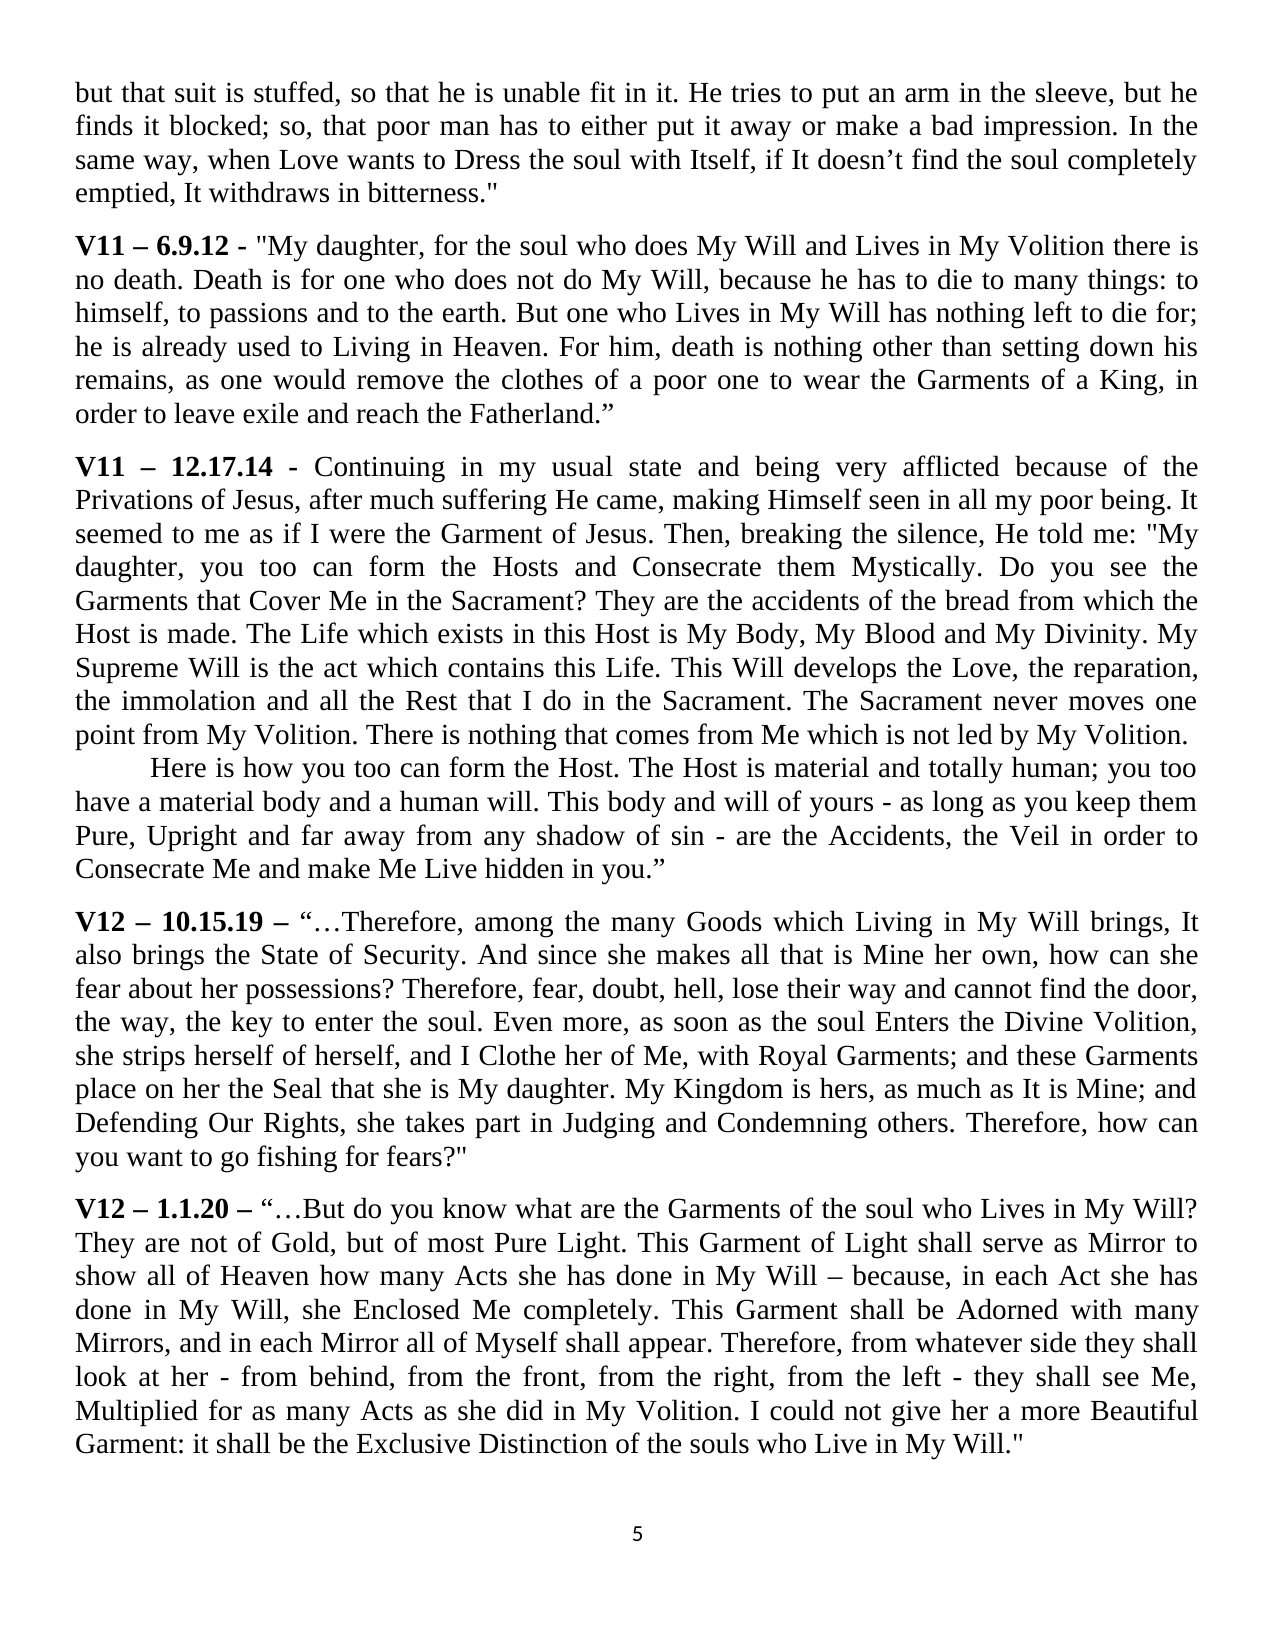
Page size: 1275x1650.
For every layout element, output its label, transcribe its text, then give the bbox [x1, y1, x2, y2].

text V11 – 6.9.12 - "My daughter, for the soul who does My Will and Lives in My Volition there is no death. Death is for one who does not do My Will, because he has to die to many things: to himself, to passions and to the earth. But one who Lives in My Will has nothing left to die for; he is already used to Living in Heaven. For him, death is nothing other than setting down his remains, as one would remove the clothes of a poor one to wear the Garments of a King, in order to leave exile and reach the Fatherland.” [75, 228, 1200, 429]
text V11 – 12.17.14 - Continuing in my usual state and being very afflicted because of the Privations of Jesus, after much suffering He came, making Himself seen in all my poor being. It seemed to me as if I were the Garment of Jesus. Then, breaking the silence, He told me: "My daughter, you too can form the Hosts and Consecrate them Mystically. Do you see the Garments that Cover Me in the Sacrament? They are the accidents of the bread from which the Host is made. The Life which exists in this Host is My Body, My Blood and My Divinity. My Supreme Will is the act which contains this Life. This Will develops the Love, the reparation, the immolation and all the Rest that I do in the Sacrament. The Sacrament never moves one point from My Volition. There is nothing that comes from Me which is not led by My Volition. [75, 449, 1200, 751]
text V12 – 1.1.20 – “…But do you know what are the Garments of the soul who Lives in My Will? They are not of Gold, but of most Pure Light. This Garment of Light shall serve as Mirror to show all of Heaven how many Acts she has done in My Will – because, in each Act she has done in My Will, she Enclosed Me completely. This Garment shall be Adorned with many Mirrors, and in each Mirror all of Myself shall appear. Therefore, from whatever side they shall look at her - from behind, from the front, from the right, from the left - they shall see Me, Multiplied for as many Acts as she did in My Volition. I could not give her a more Beautiful Garment: it shall be the Exclusive Distinction of the souls who Live in My Will." [75, 1191, 1200, 1460]
text V12 – 10.15.19 – “…Therefore, among the many Goods which Living in My Will brings, It also brings the State of Security. And since she makes all that is Mine her own, how can she fear about her possessions? Therefore, fear, doubt, hell, lose their way and cannot find the door, the way, the key to enter the soul. Even more, as soon as the soul Enters the Divine Volition, she strips herself of herself, and I Clothe her of Me, with Royal Garments; and these Garments place on her the Seal that she is My daughter. My Kingdom is hers, as much as It is Mine; and Defending Our Rights, she takes part in Judging and Condemning others. Therefore, how can you want to go fishing for fears?" [75, 904, 1200, 1172]
text Here is how you too can form the Host. The Host is material and totally human; you too have a material body and a human will. This body and will of yours - as long as you keep them Pure, Upright and far away from any shadow of sin - are the Accidents, the Veil in order to Consecrate Me and make Me Live hidden in you.” [75, 751, 1200, 885]
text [75, 75, 1200, 209]
